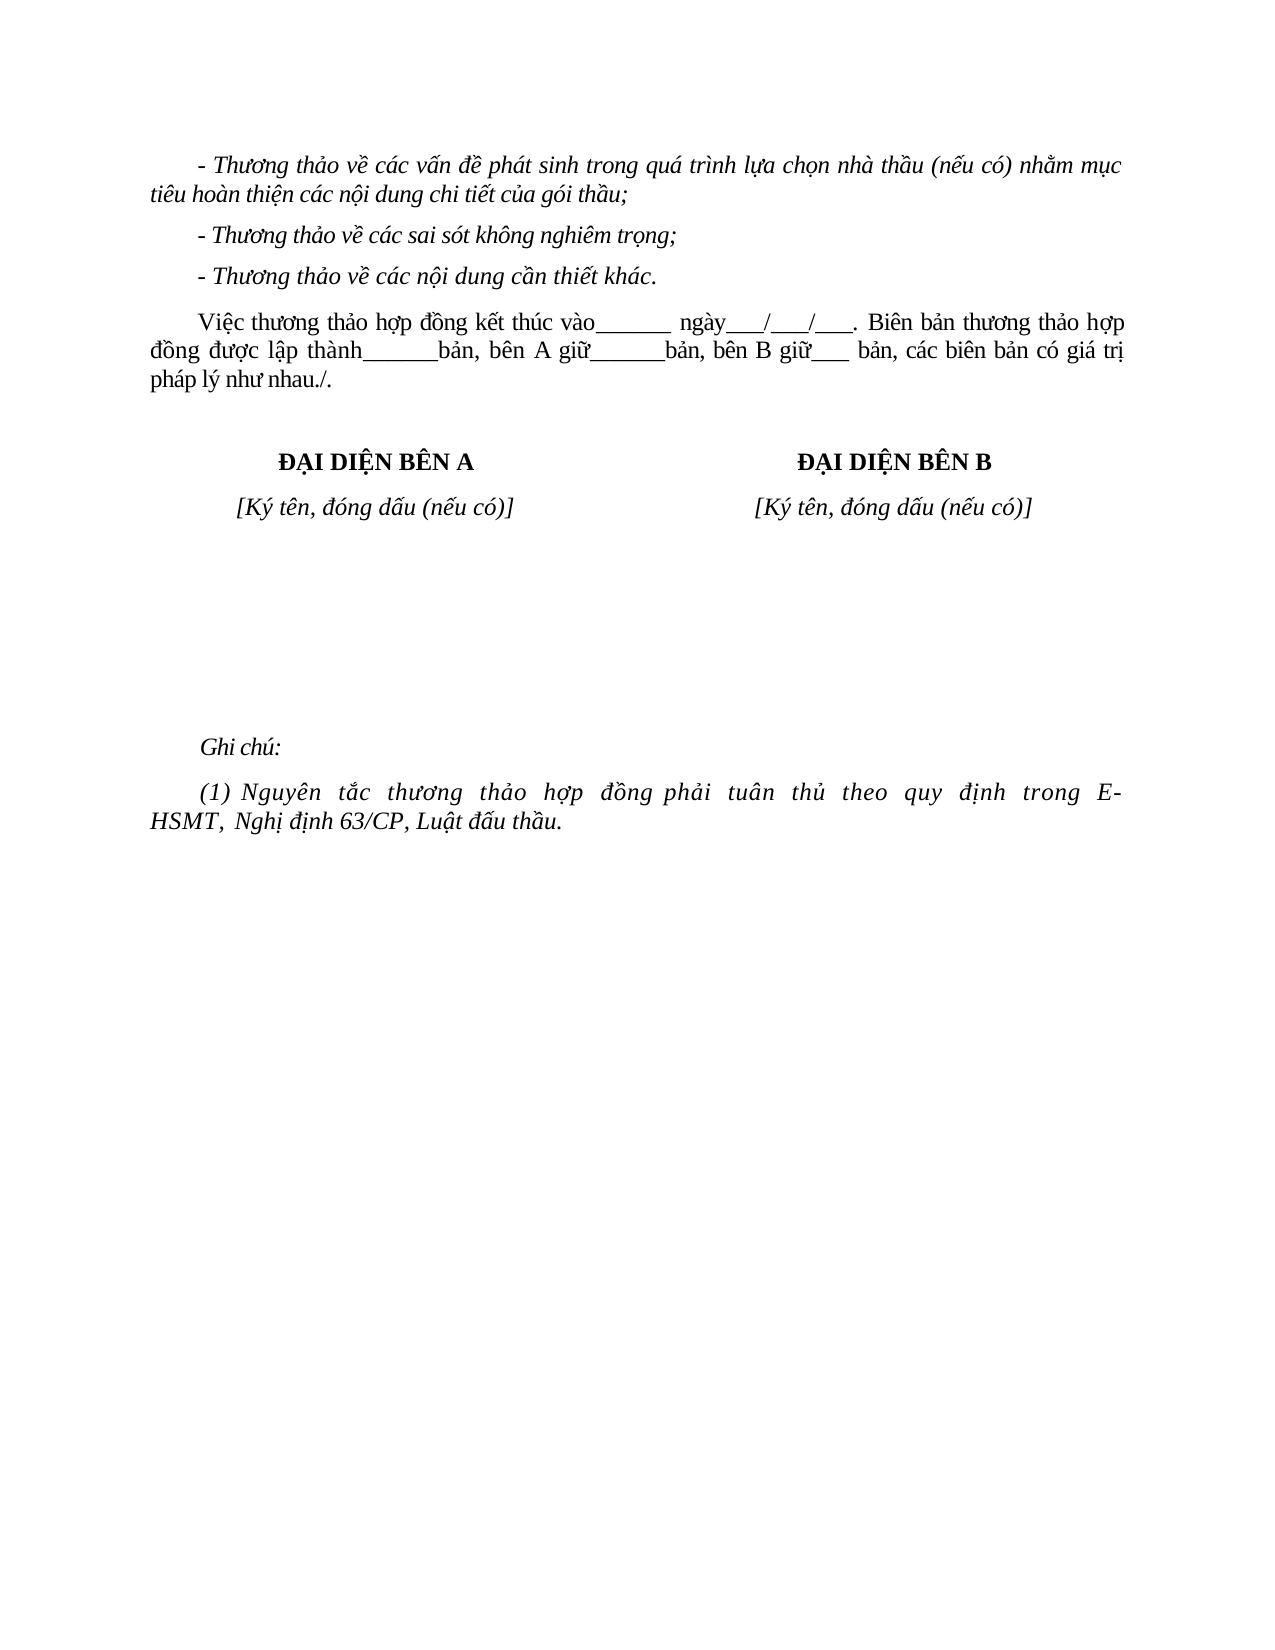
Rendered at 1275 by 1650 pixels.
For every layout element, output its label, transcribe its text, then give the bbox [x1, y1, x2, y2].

text Việc thương thảo hợp đồng kết thúc vào______ ngày___/___/___. Biên bản thương thảo hợp đồng được lập thành______bản, bên A giữ______bản, bên B giữ___ bản, các biên bản có giá trị pháp lý như nhau./. [150, 307, 1125, 393]
text - Thương thảo về các vấn đề phát sinh trong quá trình lựa chọn nhà thầu (nếu có) nhằm mục tiêu hoàn thiện các nội dung chi tiết của gói thầu; [150, 150, 1125, 207]
text - Thương thảo về các nội dung cần thiết khác. [150, 261, 1125, 290]
text (1) Nguyên tắc thương thảo hợp đồng phải tuân thủ theo quy định trong E-HSMT, Nghị định 63/CP, Luật đấu thầu. [150, 777, 1125, 835]
text Ghi chú: [150, 732, 1125, 761]
text - Thương thảo về các sai sót không nghiêm trọng; [150, 220, 1125, 249]
table_header [108, 434, 1167, 538]
